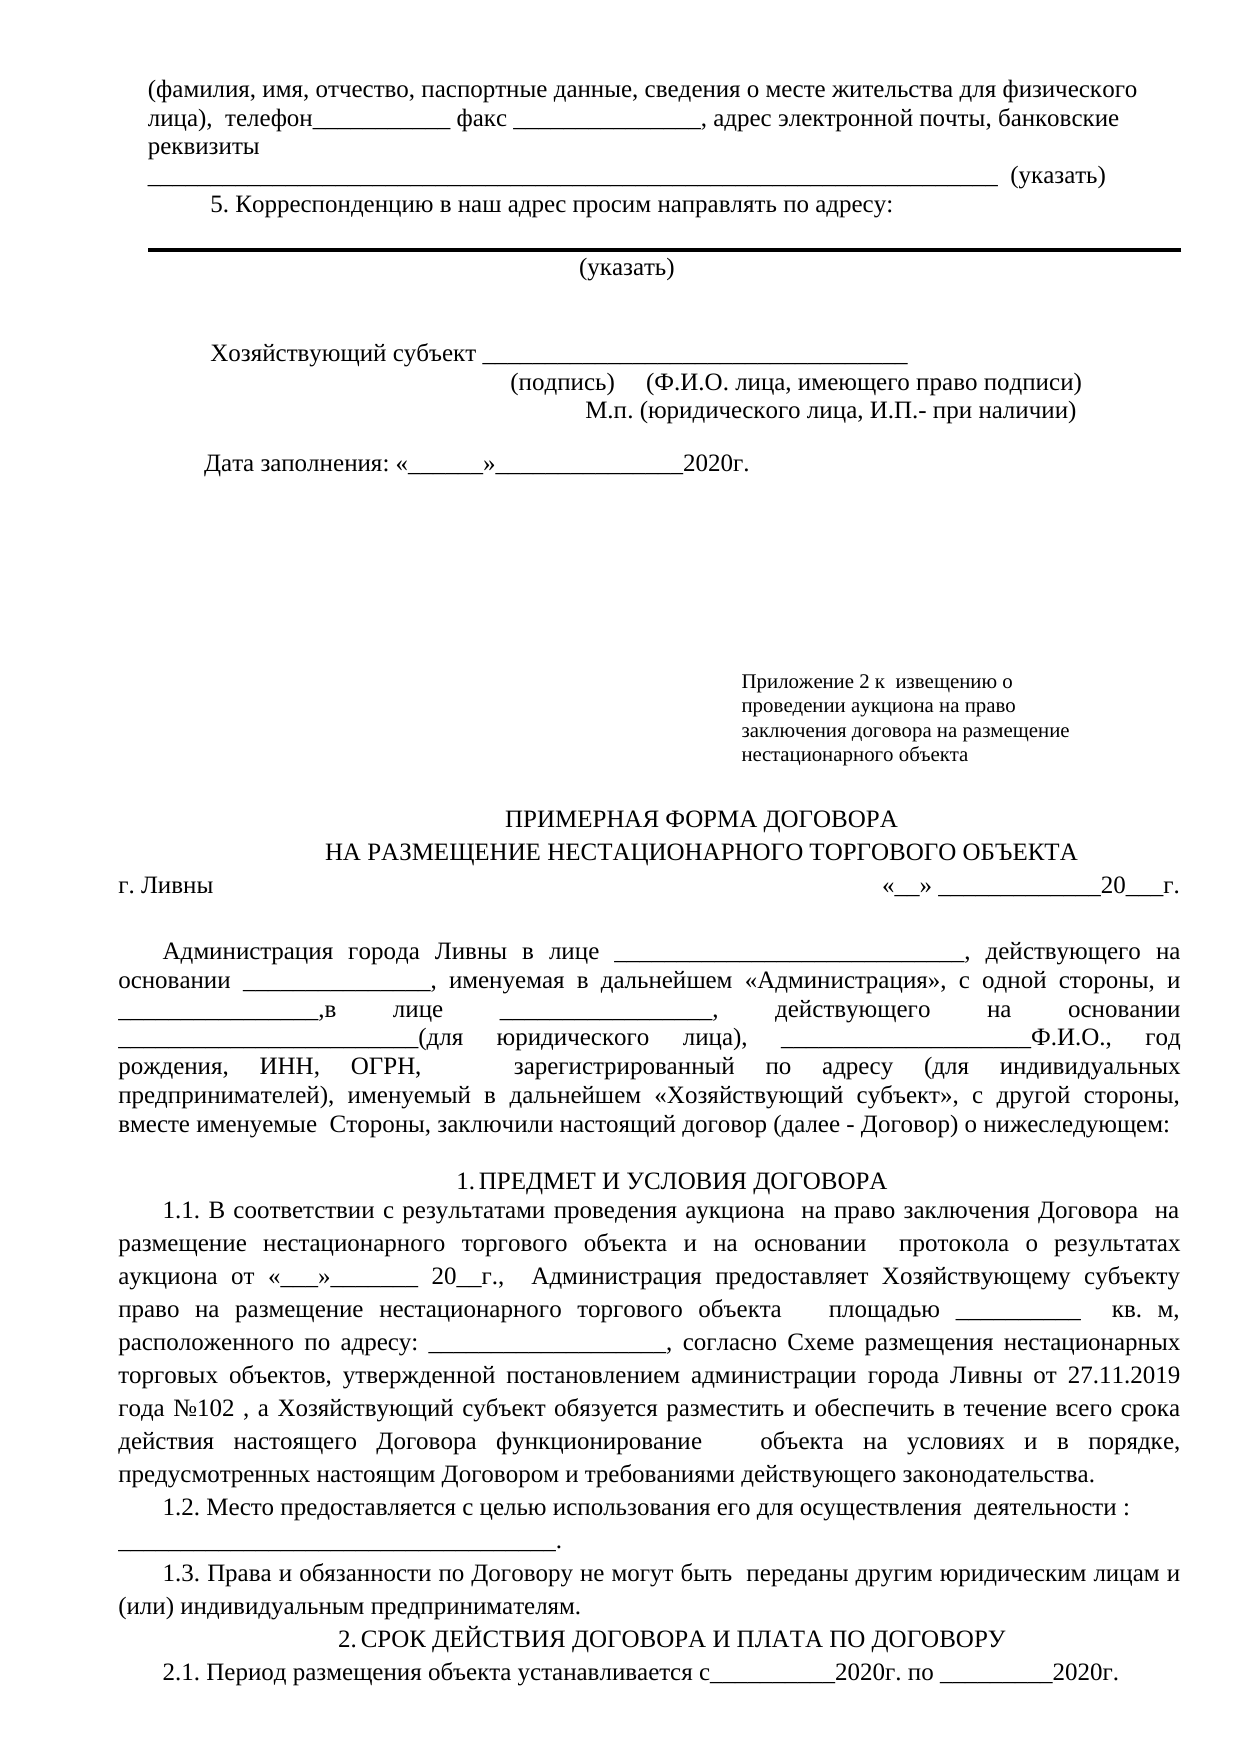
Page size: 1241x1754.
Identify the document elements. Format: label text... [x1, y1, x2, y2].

text (указать) [148, 252, 1181, 280]
list ПРЕДМЕТ И УСЛОВИЯ ДОГОВОРА [118, 1166, 1181, 1195]
text Дата заполнения: «______»_______________2020г. [148, 448, 1181, 477]
text (подпись) (Ф.И.О. лица, имеющего право подписи) [148, 367, 1181, 395]
text Хозяйствующий субъект __________________________________ [148, 338, 1181, 367]
text 2.1. Период размещения объекта устанавливается с__________2020г. по _________2020г. [118, 1657, 1181, 1686]
text 1.1. В соответствии с результатами проведения аукциона на право заключения Договора на размещение нестационарного торгового объекта и на основании протокола о результатах аукциона от «___»_______ 20__г., Администрация предоставляет Хозяйствующему субъекту право на размещение нестационарного торгового объекта площадью __________ кв. м, расположенного по адресу: ___________________, согласно Схеме размещения нестационарных торговых объектов, утвержденной постановлением администрации города Ливны от 27.11.2019 года №102 , а Хозяйствующий субъект обязуется разместить и обеспечить в течение всего срока действия настоящего Договора функционирование объекта на условиях и в порядке, предусмотренных настоящим Договором и требованиями действующего законодательства. [118, 1195, 1181, 1488]
text ____________________________________________________________________ (указать) [148, 160, 1181, 189]
text проведении аукциона на право [148, 693, 1181, 717]
text г. Ливны «__» _____________20___г. [118, 870, 1181, 899]
text нестационарного объекта [148, 742, 1181, 766]
text М.п. (юридического лица, И.П.- при наличии) [148, 395, 1181, 424]
text Приложение 2 к извещению о [148, 669, 1181, 693]
text 1.3. Права и обязанности по Договору не могут быть переданы другим юридическим лицам и (или) индивидуальным предпринимателям. [118, 1558, 1181, 1620]
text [148, 74, 1181, 160]
text ПРИМЕРНАЯ ФОРМА ДОГОВОРА [148, 804, 1181, 833]
text 1.2. Место предоставляется с целью использования его для осуществления деятельности : ___________________________________. [118, 1492, 1181, 1554]
text Администрация города Ливны в лице ____________________________, действующего на основании _______________, именуемая в дальнейшем «Администрация», с одной стороны, и ________________,в лице _________________, действующего на основании ________________________(для юридического лица), ____________________Ф.И.О., год рождения, ИНН, ОГРН, зарегистрированный по адресу (для индивидуальных предпринимателей), именуемый в дальнейшем «Хозяйствующий субъект», с другой стороны, вместе именуемые Стороны, заключили настоящий договор (далее - Договор) о нижеследующем: [118, 936, 1181, 1137]
text заключения договора на размещение [148, 717, 1181, 742]
text 5. Корреспонденцию в наш адрес просим направлять по адресу: [148, 189, 1181, 218]
list СРОК ДЕЙСТВИЯ ДОГОВОРА И ПЛАТА ПО ДОГОВОРУ [118, 1624, 1181, 1653]
text НА РАЗМЕЩЕНИЕ НЕСТАЦИОНАРНОГО ТОРГОВОГО ОБЪЕКТА [148, 837, 1181, 866]
